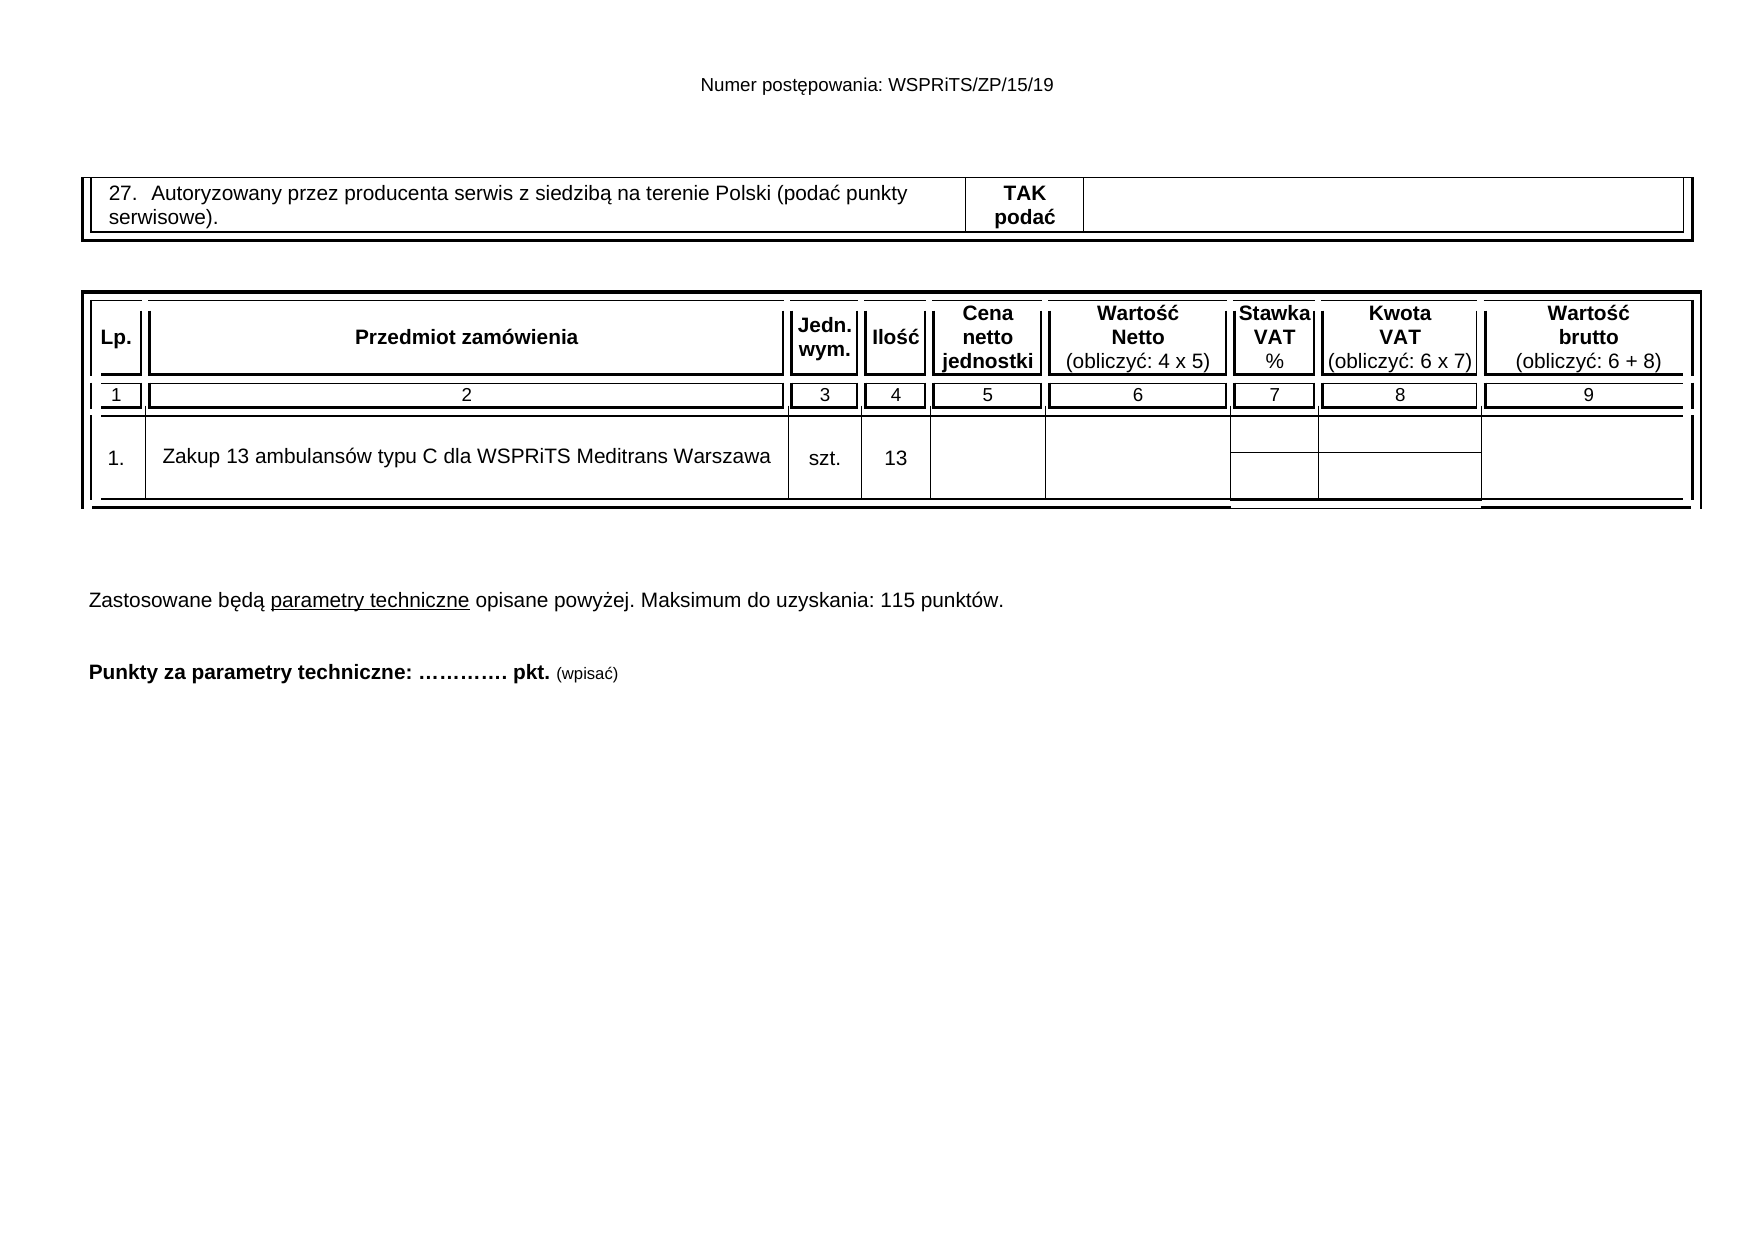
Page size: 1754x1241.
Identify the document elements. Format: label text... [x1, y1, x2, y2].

table_header Jedn. wym. [788, 294, 862, 373]
table_cell 1. [86, 406, 145, 498]
table_header Cena netto jednostki [930, 294, 1046, 373]
table_cell 13 [862, 417, 930, 498]
table_header Stawka VAT % [1230, 294, 1319, 373]
table_cell [1046, 406, 1230, 415]
table_cell [1084, 178, 1683, 231]
table_cell 2 [146, 373, 788, 406]
table_header Ilość [862, 294, 930, 373]
table_cell 4 [862, 373, 930, 406]
table_cell [1319, 406, 1481, 415]
table_header Wartość brutto (obliczyć: 6 + 8) [1481, 294, 1696, 373]
text Zastosowane będą parametry techniczne opisane powyżej. Maksimum do uzyskania: 115 punktów. [88, 588, 1606, 648]
table_header Lp. [86, 294, 146, 373]
table_cell 1 [86, 373, 146, 406]
table_cell [1482, 406, 1696, 498]
text Punkty za parametry techniczne: …………. pkt. (wpisać) [88, 660, 1606, 684]
table_cell [1046, 417, 1230, 498]
table_cell [1231, 417, 1318, 452]
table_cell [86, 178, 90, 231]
table_cell [931, 417, 1045, 498]
table_cell Zakup 13 ambulansów typu C dla WSPRiTS Meditrans Warszawa [146, 417, 788, 498]
table_header Kwota VAT (obliczyć: 6 x 7) [1319, 294, 1481, 373]
table_cell [1319, 453, 1481, 498]
table_cell [1231, 453, 1318, 498]
table_cell [1684, 178, 1688, 231]
table_cell [1231, 406, 1318, 415]
table_cell 5 [930, 373, 1046, 406]
table_cell Autoryzowany przez producenta serwis z siedzibą na terenie Polski (podać punkty serwisowe). [92, 178, 965, 231]
table_cell 9 [1481, 373, 1696, 406]
table_header Wartość Netto (obliczyć: 4 x 5) [1046, 294, 1230, 373]
table_header Przedmiot zamówienia [146, 294, 788, 373]
table_cell 3 [788, 373, 862, 406]
table_cell TAK podać [966, 178, 1083, 231]
table_cell [1319, 417, 1481, 452]
table_cell 8 [1319, 373, 1481, 406]
table_cell 7 [1230, 373, 1319, 406]
table_cell [931, 406, 1045, 415]
table_cell 6 [1046, 373, 1230, 406]
table_cell szt. [789, 417, 861, 498]
